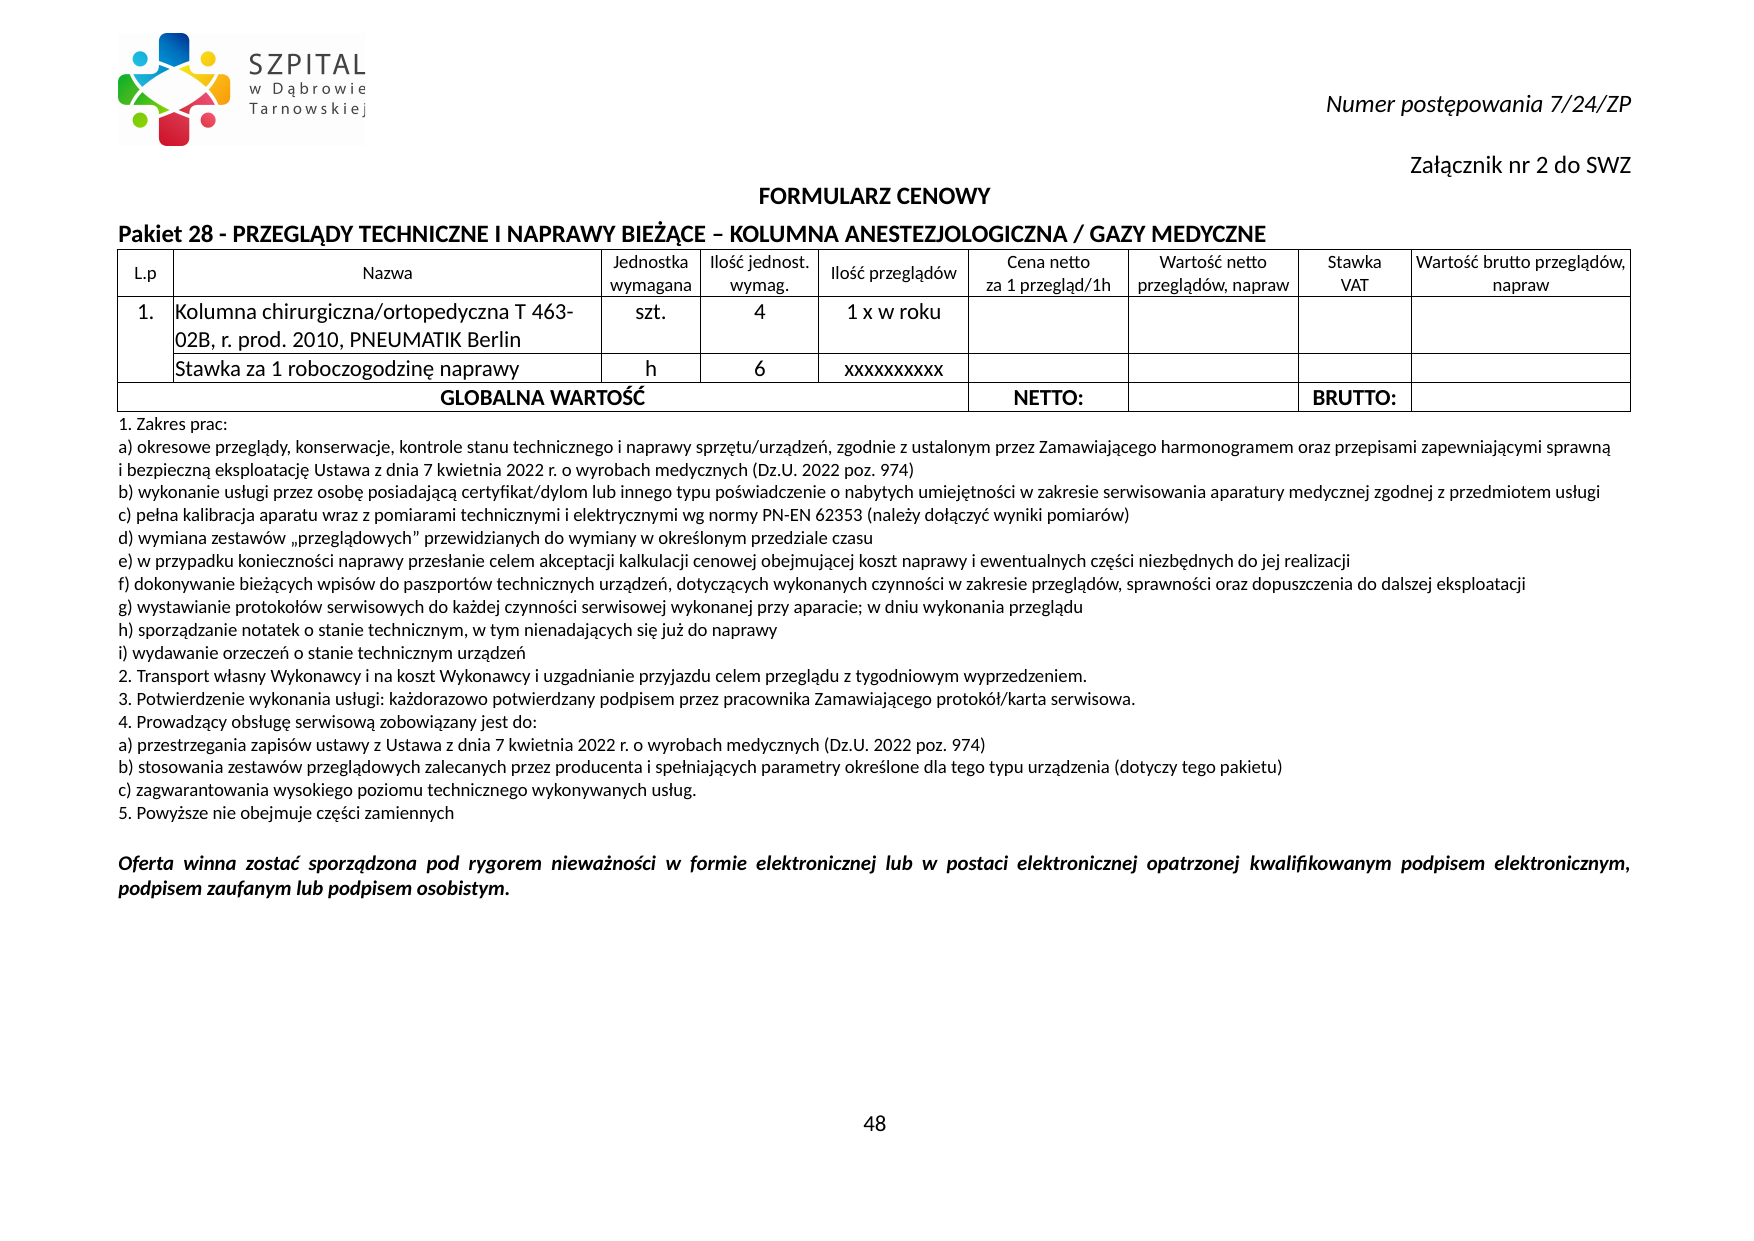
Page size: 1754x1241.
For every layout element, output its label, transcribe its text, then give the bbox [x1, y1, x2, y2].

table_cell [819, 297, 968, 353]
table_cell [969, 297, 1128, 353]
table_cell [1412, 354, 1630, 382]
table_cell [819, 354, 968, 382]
text Pakiet 28 - PRZEGLĄDY TECHNICZNE I NAPRAWY BIEŻĄCE – KOLUMNA ANESTEZJOLOGICZNA / GAZY MEDYCZNE [118, 218, 1631, 249]
text b) wykonanie usługi przez osobę posiadającą certyfikat/dylom lub innego typu poświadczenie o nabytych umiejętności w zakresie serwisowania aparatury medycznej zgodnej z przedmiotem usługi [118, 481, 1631, 504]
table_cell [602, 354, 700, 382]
text d) wymiana zestawów „przeglądowych” przewidzianych do wymiany w określonym przedziale czasu [118, 527, 1631, 549]
text h) sporządzanie notatek o stanie technicznym, w tym nienadających się już do naprawy [118, 618, 1631, 641]
text 4. Prowadzący obsługę serwisową zobowiązany jest do: [118, 710, 1631, 733]
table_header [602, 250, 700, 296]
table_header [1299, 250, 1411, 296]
text FORMULARZ CENOWY [118, 180, 1631, 211]
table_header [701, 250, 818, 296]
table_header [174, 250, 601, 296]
text e) w przypadku konieczności naprawy przesłanie celem akceptacji kalkulacji cenowej obejmującej koszt naprawy i ewentualnych części niezbędnych do jej realizacji [118, 549, 1631, 572]
text Oferta winna zostać sporządzona pod rygorem nieważności w formie elektronicznej lub w postaci elektronicznej opatrzonej kwalifikowanym podpisem elektronicznym, podpisem zaufanym lub podpisem osobistym. [118, 850, 1631, 901]
text a) przestrzegania zapisów ustawy z Ustawa z dnia 7 kwietnia 2022 r. o wyrobach medycznych (Dz.U. 2022 poz. 974) [118, 733, 1631, 756]
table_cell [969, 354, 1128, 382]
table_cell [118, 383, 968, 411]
text 1. Zakres prac: [118, 412, 1631, 435]
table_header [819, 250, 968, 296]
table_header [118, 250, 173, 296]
picture [118, 33, 365, 146]
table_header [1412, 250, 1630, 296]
text a) okresowe przeglądy, konserwacje, kontrole stanu technicznego i naprawy sprzętu/urządzeń, zgodnie z ustalonym przez Zamawiającego harmonogramem oraz przepisami zapewniającymi sprawną i bezpieczną eksploatację Ustawa z dnia 7 kwietnia 2022 r. o wyrobach medycznych (Dz.U. 2022 poz. 974) [118, 435, 1631, 481]
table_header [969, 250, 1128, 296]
text g) wystawianie protokołów serwisowych do każdej czynności serwisowej wykonanej przy aparacie; w dniu wykonania przeglądu [118, 595, 1631, 618]
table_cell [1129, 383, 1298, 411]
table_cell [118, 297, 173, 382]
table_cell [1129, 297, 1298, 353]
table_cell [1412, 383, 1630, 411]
text 2. Transport własny Wykonawcy i na koszt Wykonawcy i uzgadnianie przyjazdu celem przeglądu z tygodniowym wyprzedzeniem. [118, 664, 1631, 687]
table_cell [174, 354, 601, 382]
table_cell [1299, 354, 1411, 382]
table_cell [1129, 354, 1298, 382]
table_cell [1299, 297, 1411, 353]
text Załącznik nr 2 do SWZ [118, 150, 1631, 180]
text 5. Powyższe nie obejmuje części zamiennych [118, 802, 1631, 824]
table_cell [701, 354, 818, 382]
text i) wydawanie orzeczeń o stanie technicznym urządzeń [118, 641, 1631, 664]
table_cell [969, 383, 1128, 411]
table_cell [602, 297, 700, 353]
text b) stosowania zestawów przeglądowych zalecanych przez producenta i spełniających parametry określone dla tego typu urządzenia (dotyczy tego pakietu) [118, 756, 1631, 779]
text 3. Potwierdzenie wykonania usługi: każdorazowo potwierdzany podpisem przez pracownika Zamawiającego protokół/karta serwisowa. [118, 687, 1631, 710]
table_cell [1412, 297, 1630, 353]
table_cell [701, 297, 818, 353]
text c) pełna kalibracja aparatu wraz z pomiarami technicznymi i elektrycznymi wg normy PN-EN 62353 (należy dołączyć wyniki pomiarów) [118, 504, 1631, 527]
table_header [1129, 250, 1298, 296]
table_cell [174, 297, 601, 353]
text c) zagwarantowania wysokiego poziomu technicznego wykonywanych usług. [118, 779, 1631, 802]
text f) dokonywanie bieżących wpisów do paszportów technicznych urządzeń, dotyczących wykonanych czynności w zakresie przeglądów, sprawności oraz dopuszczenia do dalszej eksploatacji [118, 572, 1631, 595]
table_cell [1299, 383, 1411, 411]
